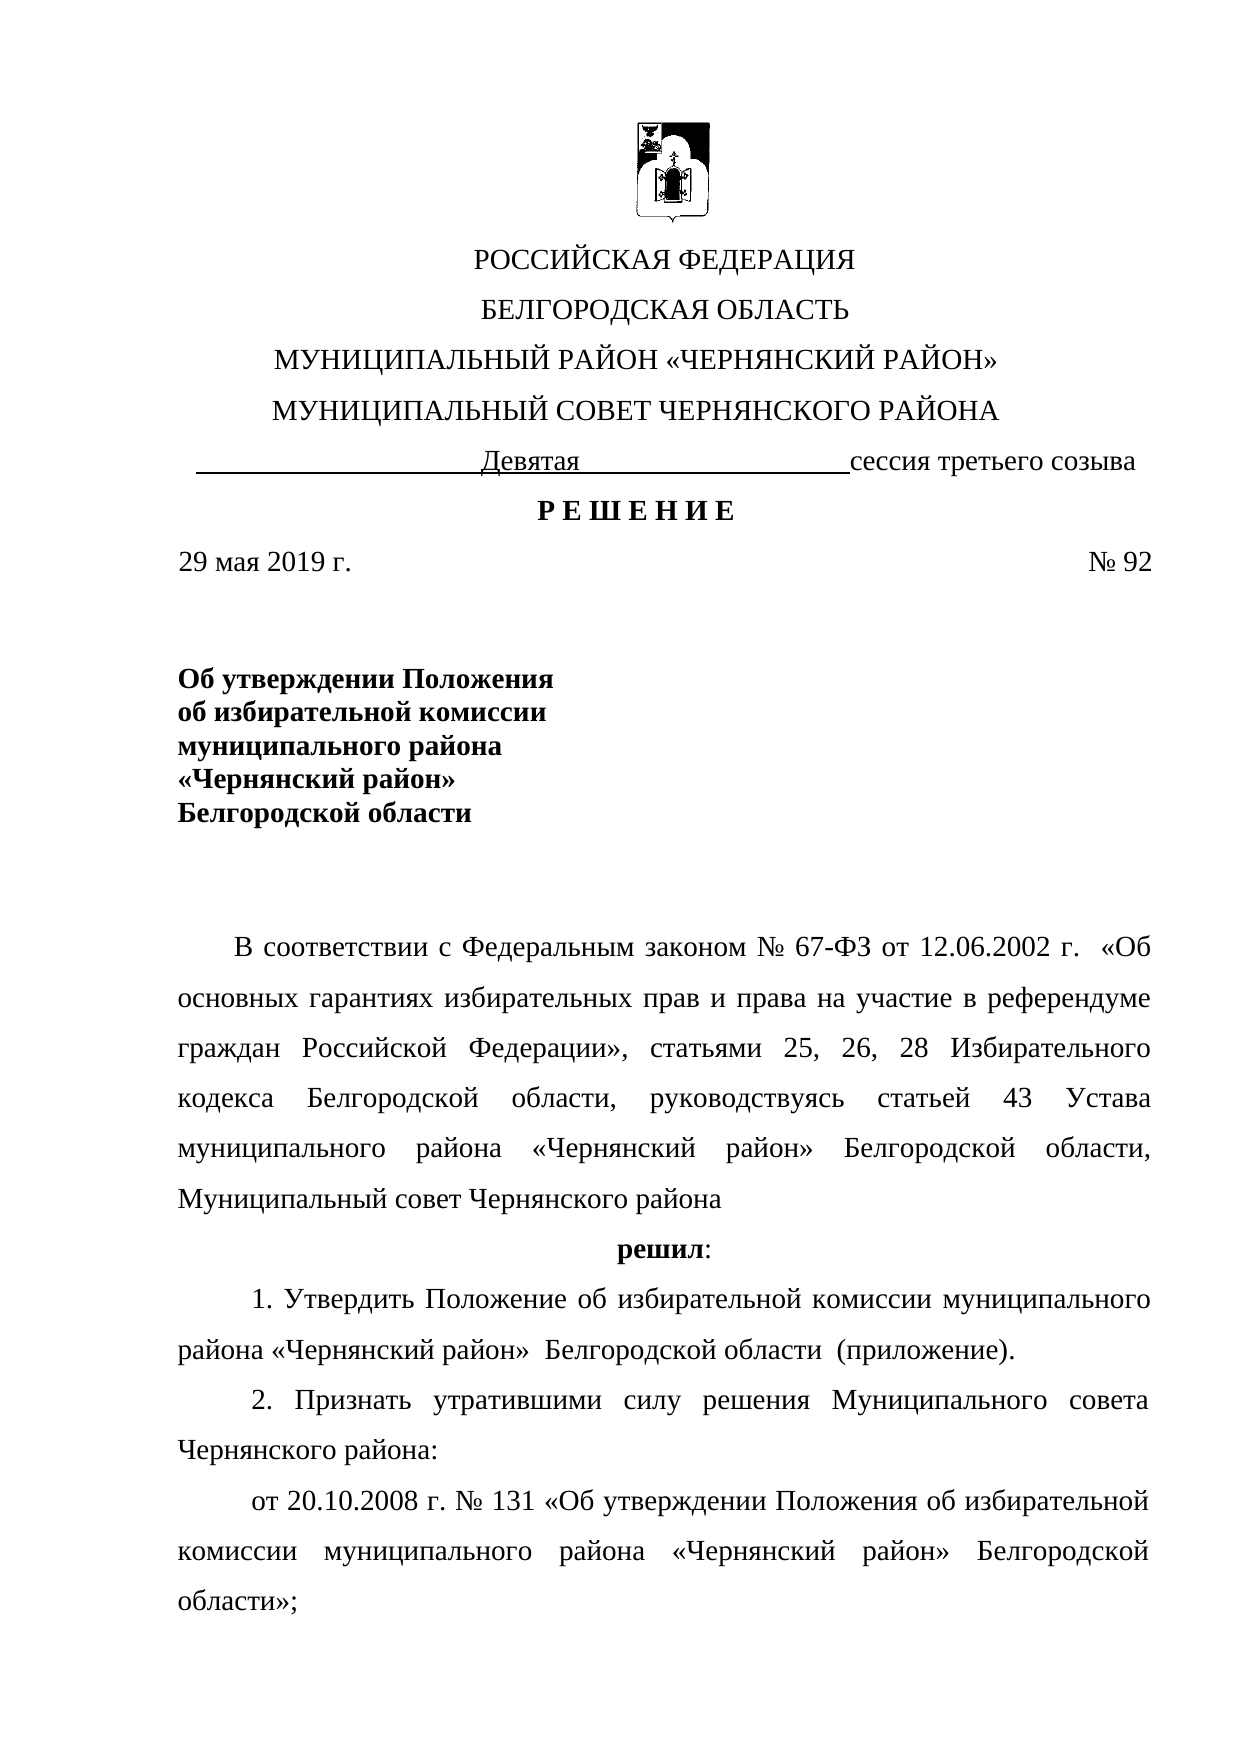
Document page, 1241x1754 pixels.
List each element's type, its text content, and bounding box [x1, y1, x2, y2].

title муниципального района [177, 728, 561, 762]
text МУНИЦИПАЛЬНЫЙ СОВЕТ ЧЕРНЯНСКОГО РАЙОНА [177, 393, 1094, 426]
title об избирательной комиссии [177, 694, 561, 728]
title Белгородской области [177, 795, 561, 829]
title 2. Признать утратившими силу решения Муниципального совета Чернянского района: [177, 1382, 1149, 1466]
title от 20.10.2008 г. № 131 «Об утверждении Положения об избирательной комиссии муниципального района «Чернянский район» Белгородской области»; [177, 1483, 1149, 1617]
title «Чернянский район» [177, 762, 561, 795]
subtitle Р Е Ш Е Н И Е [177, 493, 1094, 527]
text 29 мая 2019 г. № 92 [177, 544, 1152, 577]
text Девятая сессия третьего созыва [177, 443, 1155, 477]
text В соответствии с Федеральным законом № 67-ФЗ от 12.06.2002 г. «Об основных гарантиях избирательных прав и права на участие в референдуме граждан Российской Федерации», статьями 25, 26, 28 Избирательного кодекса Белгородской области, руководствуясь статьей 43 Устава муниципального района «Чернянский район» Белгородской области, Муниципальный совет Чернянского района [177, 929, 1152, 1214]
text решил: [177, 1231, 1152, 1265]
text 1. Утвердить Положение об избирательной комиссии муниципального района «Чернянский район» Белгородской области (приложение). [177, 1282, 1152, 1365]
text БЕЛГОРОДСКАЯ ОБЛАСТЬ [177, 292, 1094, 326]
title Об утверждении Положения [177, 661, 561, 694]
subtitle МУНИЦИПАЛЬНЫЙ РАЙОН «ЧЕРНЯНСКИЙ РАЙОН» [177, 342, 1094, 376]
text РОССИЙСКАЯ ФЕДЕРАЦИЯ [177, 131, 1152, 275]
